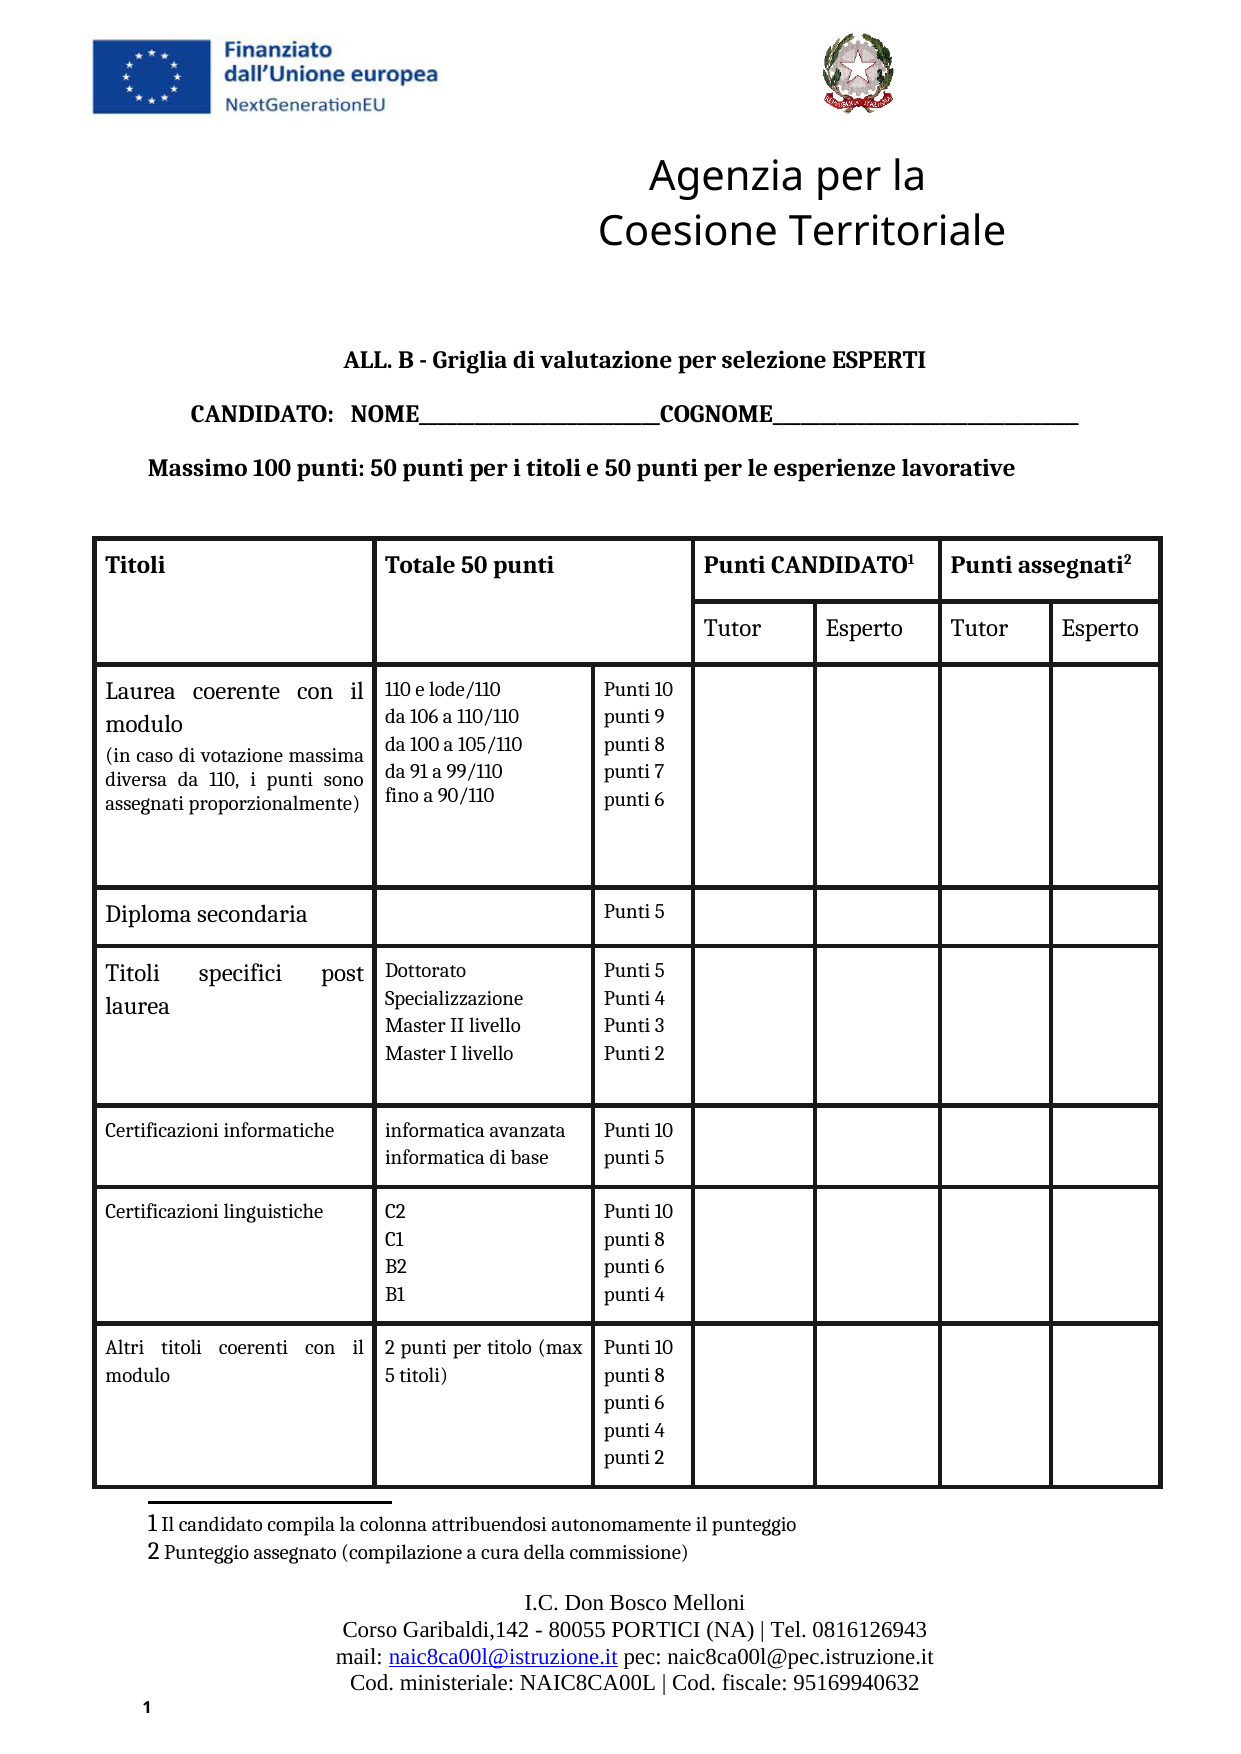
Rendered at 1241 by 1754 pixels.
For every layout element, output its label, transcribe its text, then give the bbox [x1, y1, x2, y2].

table_cell Dottorato Specializzazione Master II livello Master I livello [377, 948, 591, 1103]
table_cell [942, 948, 1049, 1103]
table_cell [1053, 667, 1158, 885]
table_cell [942, 667, 1049, 885]
table_cell [695, 1189, 813, 1321]
table_cell 110 e lode/110 da 106 a 110/110 da 100 a 105/110 da 91 a 99/110 fino a 90/110 [377, 667, 591, 885]
table_cell [817, 948, 938, 1103]
table_header Punti CANDIDATO [695, 541, 938, 599]
table_cell informatica avanzata informatica di base [377, 1108, 591, 1184]
table_cell Punti 5 Punti 4 Punti 3 Punti 2 [595, 948, 691, 1103]
table_cell [695, 1326, 813, 1484]
table_cell Certificazioni linguistiche [97, 1189, 372, 1321]
table_header Totale 50 punti [377, 541, 691, 662]
table_cell Tutor [942, 604, 1049, 662]
table_cell Diploma secondaria [97, 890, 372, 943]
table_cell [942, 1108, 1049, 1184]
table_cell [695, 948, 813, 1103]
text ALL. B - Griglia di valutazione per selezione ESPERTI [148, 346, 1122, 375]
table_cell [817, 890, 938, 943]
table_cell [695, 1108, 813, 1184]
table_cell [1053, 890, 1158, 943]
table_cell Altri titoli coerenti con il modulo [97, 1326, 372, 1484]
table_cell [1053, 948, 1158, 1103]
table_cell Punti 5 [595, 890, 691, 943]
table_cell [817, 1108, 938, 1184]
table_cell Punti 10 punti 8 punti 6 punti 4 punti 2 [595, 1326, 691, 1484]
table_cell [942, 1189, 1049, 1321]
table_cell [817, 1189, 938, 1321]
table_cell Tutor [695, 604, 813, 662]
table_cell Punti 10 punti 5 [595, 1108, 691, 1184]
text CANDIDATO: NOME__________________________COGNOME_________________________________ [148, 400, 1122, 429]
table_cell Esperto [817, 604, 938, 662]
table_cell [942, 1326, 1049, 1484]
text Massimo 100 punti: 50 punti per i titoli e 50 punti per le esperienze lavorative [148, 454, 1122, 482]
table_cell Titoli specifici post laurea [97, 948, 372, 1103]
table_header Punti assegnati [942, 541, 1158, 599]
table_cell [817, 667, 938, 885]
table_cell [942, 890, 1049, 943]
table_header Titoli [97, 541, 372, 662]
table_cell Laurea coerente con il modulo (in caso di votazione massima diversa da 110, i punti sono assegnati proporzionalmente) [97, 667, 372, 885]
table_cell [1053, 1326, 1158, 1484]
table_cell Punti 10 punti 8 punti 6 punti 4 [595, 1189, 691, 1321]
table_cell Esperto [1053, 604, 1158, 662]
picture [820, 30, 895, 115]
table_cell C2 C1 B2 B1 [377, 1189, 591, 1321]
table_cell [695, 667, 813, 885]
table_cell [377, 890, 591, 943]
table_cell Certificazioni informatiche [97, 1108, 372, 1184]
table_cell [817, 1326, 938, 1484]
table_cell [695, 890, 813, 943]
table_cell Punti 10 punti 9 punti 8 punti 7 punti 6 [595, 667, 691, 885]
table_cell [1053, 1108, 1158, 1184]
table_cell [1053, 1189, 1158, 1321]
table_cell 2 punti per titolo (max 5 titoli) [377, 1326, 591, 1484]
